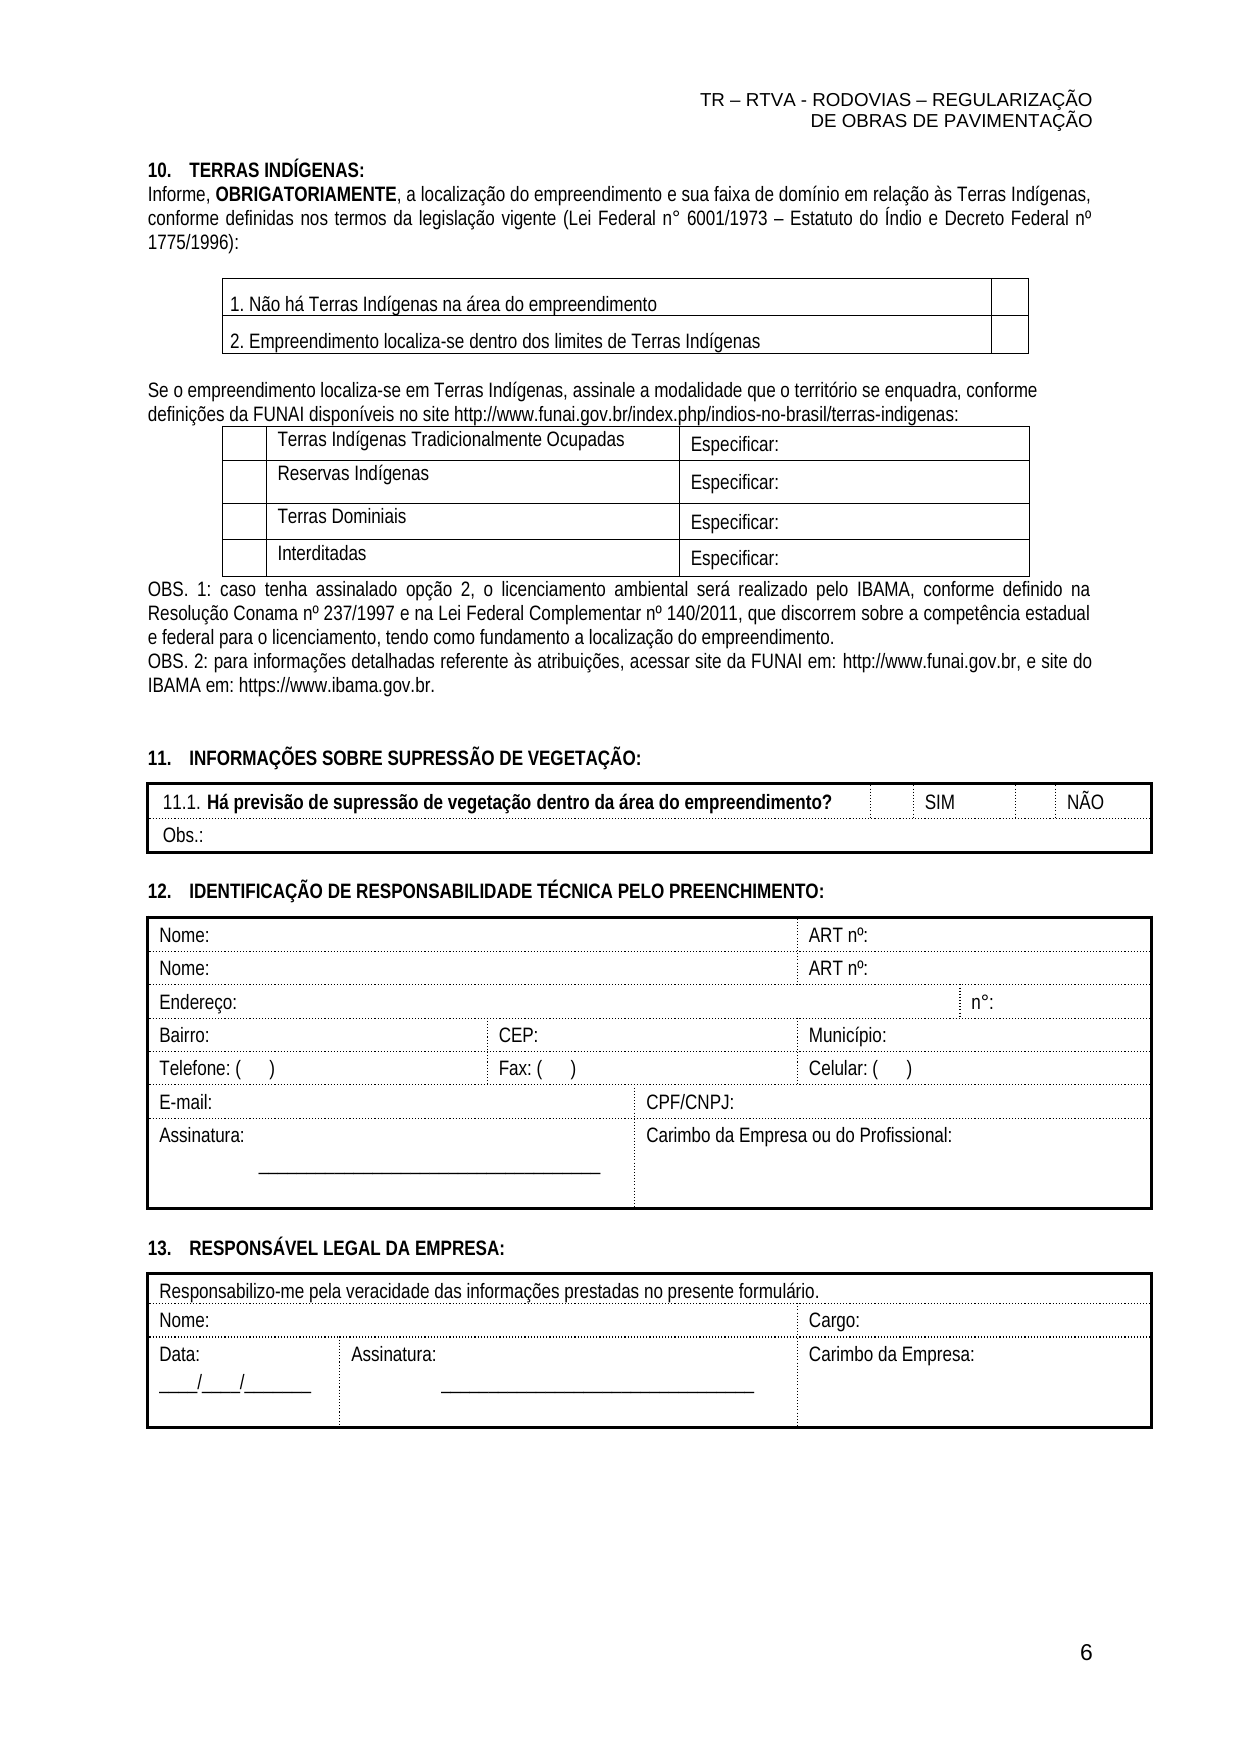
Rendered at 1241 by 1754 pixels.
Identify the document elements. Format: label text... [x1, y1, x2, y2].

table_cell Especificar: [680, 504, 1029, 539]
table_cell 2. Empreendimento localiza-se dentro dos limites de Terras Indígenas [223, 316, 991, 353]
list IDENTIFICAÇÃO DE RESPONSABILIDADE TÉCNICA PELO PREENCHIMENTO: [148, 879, 1092, 903]
table_cell Especificar: [680, 461, 1029, 503]
table_cell Município: [798, 1018, 1150, 1051]
table_cell Assinatura: _________________________________ [340, 1336, 797, 1426]
table_cell Especificar: [680, 540, 1029, 576]
table_cell [223, 540, 266, 576]
table_header Nome: [149, 919, 797, 951]
table_cell Terras Dominiais [267, 504, 679, 539]
table_cell Bairro: [149, 1018, 487, 1051]
table_cell [992, 316, 1028, 353]
table_cell CEP: [487, 1018, 797, 1051]
table_header Especificar: [680, 427, 1029, 460]
table_header 1. Não há Terras Indígenas na área do empreendimento [223, 279, 991, 315]
list RESPONSÁVEL LEGAL DA EMPRESA: [148, 1235, 1092, 1259]
table_header SIM [913, 785, 1015, 818]
table_cell [223, 461, 266, 503]
table_header [223, 427, 266, 460]
table_header Responsabilizo-me pela veracidade das informações prestadas no presente formulário. [149, 1275, 1150, 1303]
table_cell Obs.: [149, 818, 1150, 851]
table_cell ART nº: [798, 951, 1150, 984]
table_cell Reservas Indígenas [267, 461, 679, 503]
table_cell Fax: ( ) [487, 1051, 797, 1084]
table_cell Carimbo da Empresa: [798, 1336, 1150, 1426]
text Se o empreendimento localiza-se em Terras Indígenas, assinale a modalidade que o território se enquadra, conforme definições da FUNAI disponíveis no site http://www.funai.gov.br/index.php/indios-no-brasil/terras-indigenas: [148, 378, 1092, 426]
table_cell Data: ____/____/_______ [149, 1336, 340, 1426]
table_header [992, 279, 1028, 315]
table_cell Telefone: ( ) [149, 1051, 487, 1084]
table_header [1015, 785, 1056, 818]
table_cell CPF/CNPJ: [635, 1084, 1150, 1118]
table_cell Celular: ( ) [798, 1051, 1150, 1084]
text OBS. 1: caso tenha assinalado opção 2, o licenciamento ambiental será realizado pelo IBAMA, conforme definido na Resolução Conama nº 237/1997 e na Lei Federal Complementar nº 140/2011, que discorrem sobre a competência estadual e federal para o licenciamento, tendo como fundamento a localização do empreendimento. [148, 577, 1092, 649]
table_header Há previsão de supressão de vegetação dentro da área do empreendimento? [149, 785, 870, 818]
table_cell n°: [960, 984, 1150, 1018]
table_header NÃO [1056, 785, 1150, 818]
table_cell Nome: [149, 951, 797, 984]
table_header [870, 785, 913, 818]
table_cell Endereço: [149, 984, 960, 1018]
table_cell Assinatura: ____________________________________ [149, 1118, 635, 1207]
text Informe, OBRIGATORIAMENTE, a localização do empreendimento e sua faixa de domínio em relação às Terras Indígenas, conforme definidas nos termos da legislação vigente (Lei Federal n° 6001/1973 – Estatuto do Índio e Decreto Federal nº 1775/1996): [148, 182, 1092, 254]
list TERRAS INDÍGENAS: [148, 158, 1092, 182]
table_cell Nome: [149, 1303, 797, 1336]
table_cell Carimbo da Empresa ou do Profissional: [635, 1118, 1150, 1207]
table_cell E-mail: [149, 1084, 635, 1118]
table_header Terras Indígenas Tradicionalmente Ocupadas [267, 427, 679, 460]
table_header ART nº: [798, 919, 1150, 951]
table_cell Interditadas [267, 540, 679, 576]
list INFORMAÇÕES SOBRE SUPRESSÃO DE VEGETAÇÃO: [148, 746, 1092, 770]
table_cell [223, 504, 266, 539]
text OBS. 2: para informações detalhadas referente às atribuições, acessar site da FUNAI em: http://www.funai.gov.br, e site do IBAMA em: https://www.ibama.gov.br. [148, 649, 1092, 697]
table_cell Cargo: [798, 1303, 1150, 1336]
